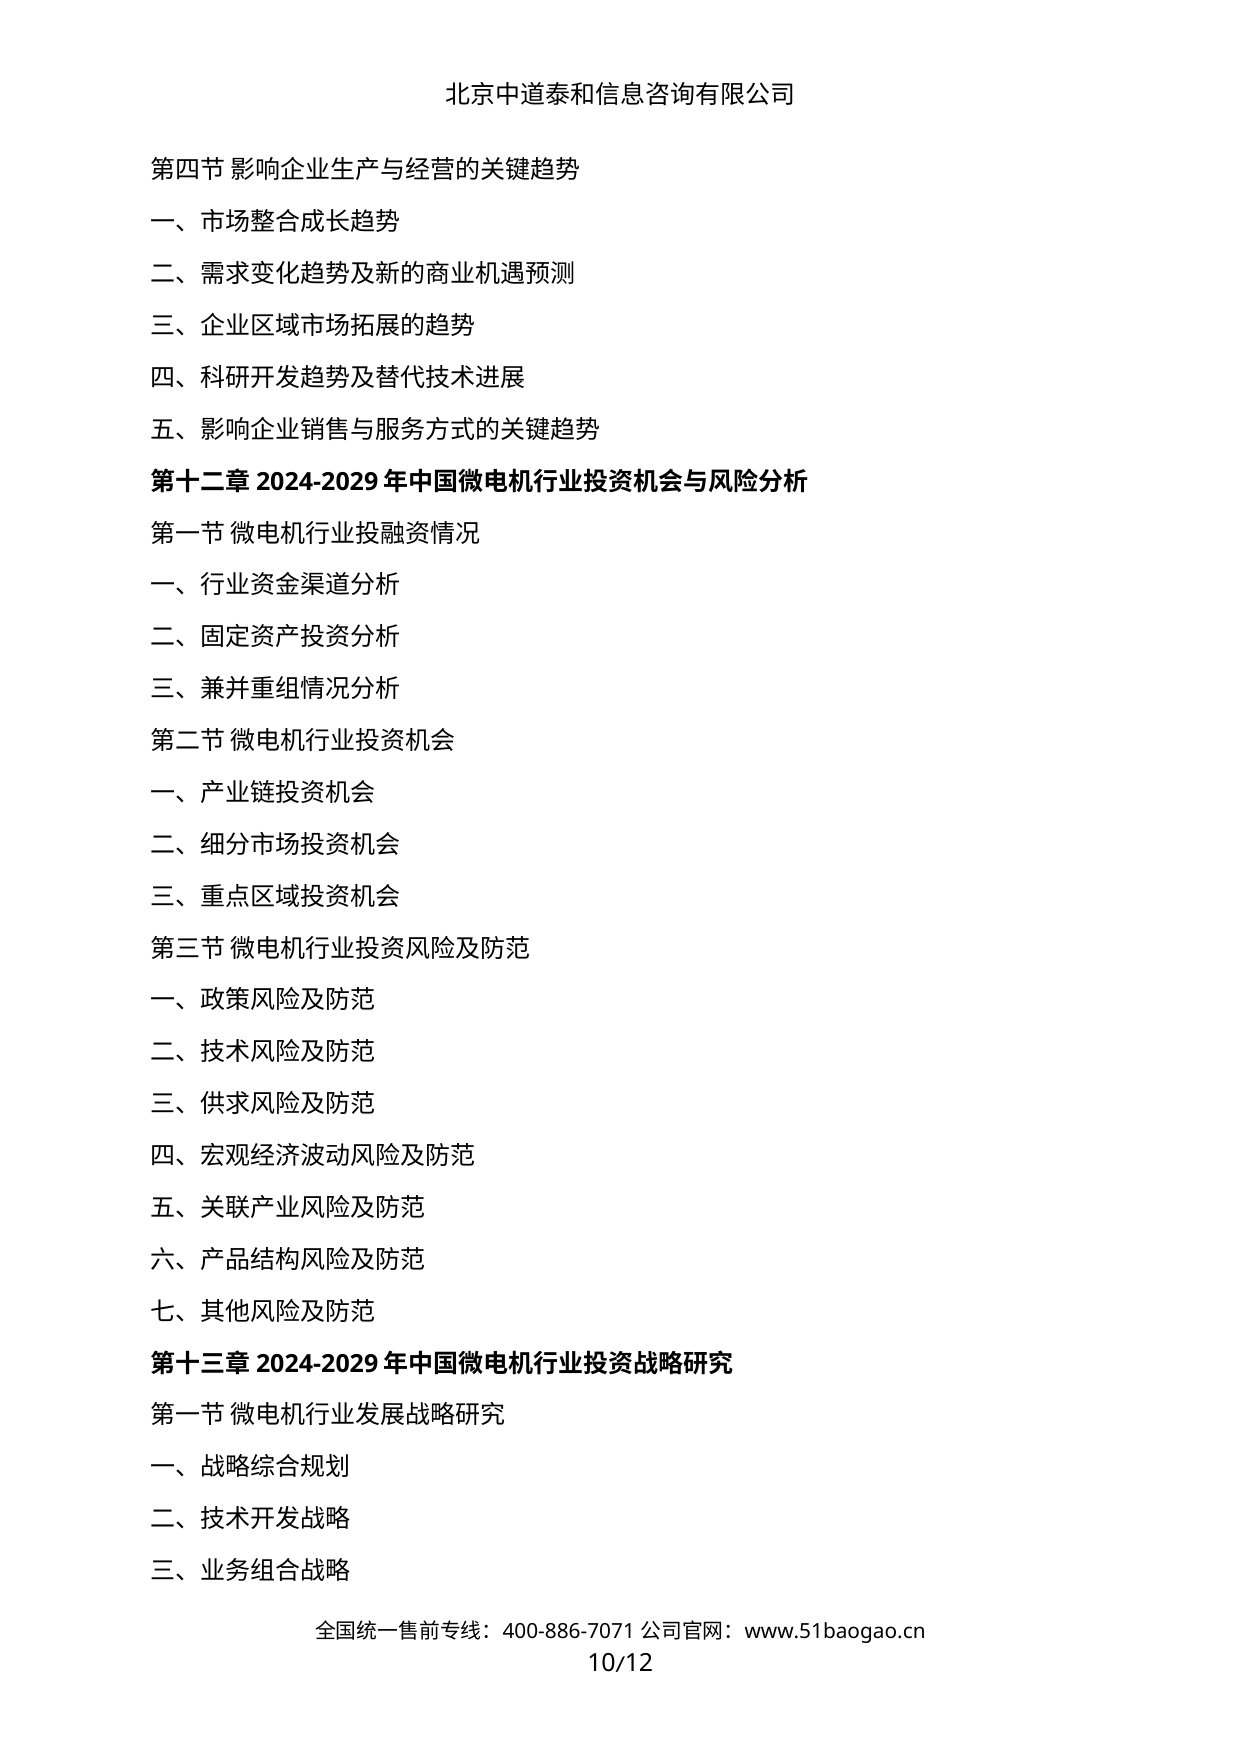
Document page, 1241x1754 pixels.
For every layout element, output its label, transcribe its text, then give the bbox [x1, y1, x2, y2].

text 三、供求风险及防范 [150, 1084, 1090, 1120]
text 一、产业链投资机会 [150, 772, 1090, 809]
text 六、产品结构风险及防范 [150, 1239, 1090, 1276]
text 五、影响企业销售与服务方式的关键趋势 [150, 409, 1090, 446]
text 第十二章 2024-2029年中国微电机行业投资机会与风险分析 [150, 461, 1090, 497]
text 七、其他风险及防范 [150, 1291, 1090, 1327]
text 二、需求变化趋势及新的商业机遇预测 [150, 254, 1090, 290]
text 第二节 微电机行业投资机会 [150, 721, 1090, 757]
text 二、细分市场投资机会 [150, 824, 1090, 861]
text 一、行业资金渠道分析 [150, 565, 1090, 601]
text 一、政策风险及防范 [150, 980, 1090, 1016]
text 第一节 微电机行业投融资情况 [150, 513, 1090, 549]
text 第十三章 2024-2029年中国微电机行业投资战略研究 [150, 1343, 1090, 1379]
text 四、科研开发趋势及替代技术进展 [150, 357, 1090, 394]
text 四、宏观经济波动风险及防范 [150, 1136, 1090, 1172]
text 二、固定资产投资分析 [150, 617, 1090, 653]
text 一、市场整合成长趋势 [150, 202, 1090, 238]
text 三、兼并重组情况分析 [150, 669, 1090, 705]
text 二、技术风险及防范 [150, 1032, 1090, 1068]
text 三、业务组合战略 [150, 1551, 1090, 1587]
text 一、战略综合规划 [150, 1447, 1090, 1483]
text 第三节 微电机行业投资风险及防范 [150, 928, 1090, 964]
text 第四节 影响企业生产与经营的关键趋势 [150, 150, 1090, 186]
text 三、企业区域市场拓展的趋势 [150, 306, 1090, 342]
text 五、关联产业风险及防范 [150, 1187, 1090, 1224]
text 二、技术开发战略 [150, 1499, 1090, 1535]
text 第一节 微电机行业发展战略研究 [150, 1395, 1090, 1431]
text 三、重点区域投资机会 [150, 876, 1090, 912]
